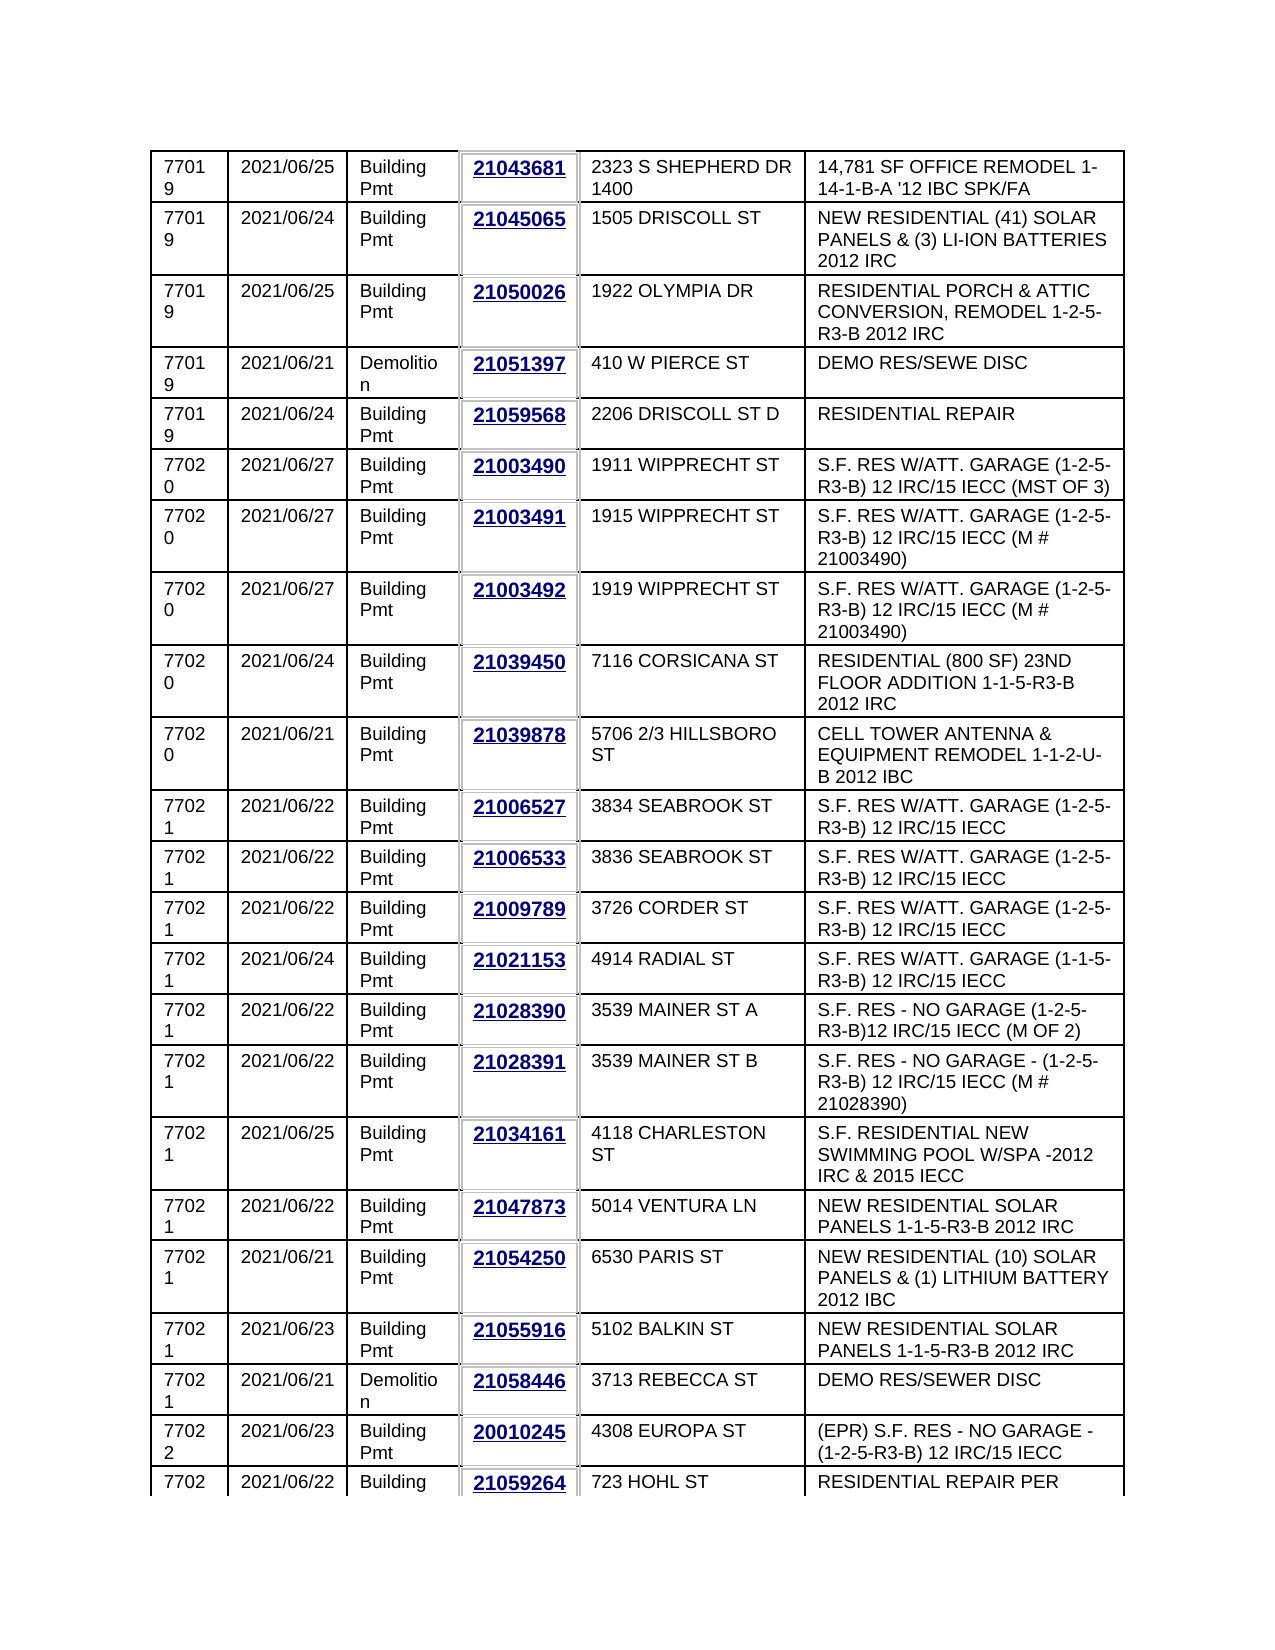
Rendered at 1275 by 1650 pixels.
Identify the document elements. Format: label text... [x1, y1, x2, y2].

table_cell 77019 [152, 203, 227, 273]
table_cell 1919 WIPPRECHT ST [581, 573, 804, 644]
table_cell 77019 [152, 276, 227, 346]
table_cell Building Pmt [348, 995, 458, 1043]
table_cell 21047873 [463, 1193, 576, 1239]
table_cell 2021/06/22 [229, 995, 346, 1043]
table_cell Building Pmt [348, 1046, 458, 1116]
table_cell 21003491 [463, 503, 576, 571]
table_cell S.F. RES W/ATT. GARAGE (1-2-5-R3-B) 12 IRC/15 IECC (MST OF 3) [806, 450, 1123, 499]
table_cell 2021/06/24 [229, 399, 346, 448]
table_cell 21058446 [463, 1368, 576, 1414]
table_cell CELL TOWER ANTENNA & EQUIPMENT REMODEL 1-1-2-U-B 2012 IBC [806, 718, 1123, 789]
table_cell 77019 [152, 348, 227, 397]
table_cell 21055916 [463, 1317, 576, 1363]
table_cell 2021/06/21 [229, 1241, 346, 1312]
table_cell 77021 [152, 1365, 227, 1414]
table_cell 77021 [152, 842, 227, 891]
table_cell S.F. RES - NO GARAGE (1-2-5-R3-B)12 IRC/15 IECC (M OF 2) [806, 995, 1123, 1043]
table_cell 77020 [152, 573, 227, 644]
table_cell 2021/06/27 [229, 573, 346, 644]
table_cell 2021/06/22 [229, 791, 346, 840]
table_cell Building Pmt [348, 893, 458, 942]
table_cell DEMO RES/SEWER DISC [806, 1365, 1123, 1414]
table_cell 77019 [152, 399, 227, 448]
table_cell 3539 MAINER ST B [581, 1046, 804, 1116]
table_cell Demolition [348, 1365, 458, 1414]
table_cell 1505 DRISCOLL ST [581, 203, 804, 273]
table_cell 21039878 [463, 721, 576, 789]
table_cell 5102 BALKIN ST [581, 1314, 804, 1363]
table_cell 3836 SEABROOK ST [581, 842, 804, 891]
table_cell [806, 1467, 1123, 1496]
table_cell 1915 WIPPRECHT ST [581, 501, 804, 571]
table_cell 77020 [152, 718, 227, 789]
table_cell 2021/06/25 [229, 1118, 346, 1188]
table_cell 2021/06/22 [229, 1046, 346, 1116]
table_cell 6530 PARIS ST [581, 1241, 804, 1312]
table_cell 723 HOHL ST [581, 1467, 804, 1496]
table_cell 21051397 [463, 351, 576, 397]
table_cell 14,781 SF OFFICE REMODEL 1-14-1-B-A '12 IBC SPK/FA [806, 152, 1123, 201]
table_cell Building Pmt [348, 718, 458, 789]
table_cell Building Pmt [348, 399, 458, 448]
table_cell 2206 DRISCOLL ST D [581, 399, 804, 448]
table_cell Building Pmt [348, 944, 458, 992]
table_cell NEW RESIDENTIAL (41) SOLAR PANELS & (3) LI-ION BATTERIES 2012 IRC [806, 203, 1123, 273]
table_cell 2021/06/25 [229, 152, 346, 201]
table_cell 4914 RADIAL ST [581, 944, 804, 992]
table_cell 77021 [152, 1118, 227, 1188]
table_cell 2021/06/27 [229, 450, 346, 499]
table_cell Building Pmt [348, 276, 458, 346]
table_cell Building Pmt [348, 450, 458, 499]
table_cell 1911 WIPPRECHT ST [581, 450, 804, 499]
table_cell 5014 VENTURA LN [581, 1191, 804, 1239]
table_cell 21003490 [463, 453, 576, 499]
table_cell RESIDENTIAL PORCH & ATTIC CONVERSION, REMODEL 1-2-5-R3-B 2012 IRC [806, 276, 1123, 346]
table_cell 2021/06/27 [229, 501, 346, 571]
table_cell 77021 [152, 791, 227, 840]
table_cell 21021153 [463, 946, 576, 992]
table_cell 2021/06/22 [229, 893, 346, 942]
table_cell 3713 REBECCA ST [581, 1365, 804, 1414]
table_cell Building Pmt [348, 646, 458, 716]
table_cell 2021/06/23 [229, 1416, 346, 1465]
table_cell Building Pmt [348, 1191, 458, 1239]
table_cell S.F. RESIDENTIAL NEW SWIMMING POOL W/SPA -2012 IRC & 2015 IECC [806, 1118, 1123, 1188]
table_cell DEMO RES/SEWE DISC [806, 348, 1123, 397]
table_cell 21039450 [463, 648, 576, 716]
table_cell 21059264 [463, 1470, 576, 1496]
table_cell 20010245 [463, 1418, 576, 1465]
table_cell 21028390 [463, 997, 576, 1043]
table_cell 21006533 [463, 845, 576, 891]
table_cell S.F. RES W/ATT. GARAGE (1-2-5-R3-B) 12 IRC/15 IECC [806, 791, 1123, 840]
table_cell Building Pmt [348, 1416, 458, 1465]
table_cell 2021/06/22 [229, 1191, 346, 1239]
table_cell 77022 [152, 1416, 227, 1465]
table_cell S.F. RES W/ATT. GARAGE (1-2-5-R3-B) 12 IRC/15 IECC [806, 842, 1123, 891]
table_cell 77021 [152, 1046, 227, 1116]
table_cell 21050026 [463, 278, 576, 346]
table_cell Building Pmt [348, 1241, 458, 1312]
table_cell 7116 CORSICANA ST [581, 646, 804, 716]
table_cell 2021/06/22 [229, 842, 346, 891]
table_cell 2021/06/24 [229, 944, 346, 992]
table_cell Building Pmt [348, 1118, 458, 1188]
table_cell 21043681 [463, 155, 576, 201]
table_cell 77021 [152, 1191, 227, 1239]
table_cell 77021 [152, 944, 227, 992]
table_cell 21059568 [463, 402, 576, 448]
table_cell 21054250 [463, 1244, 576, 1312]
table_cell 2323 S SHEPHERD DR 1400 [581, 152, 804, 201]
table_cell 2021/06/25 [229, 276, 346, 346]
table_cell 3726 CORDER ST [581, 893, 804, 942]
table_cell RESIDENTIAL REPAIR [806, 399, 1123, 448]
table_cell 21009789 [463, 895, 576, 942]
table_cell 2021/06/21 [229, 348, 346, 397]
table_cell Building Pmt [348, 791, 458, 840]
table_cell (EPR) S.F. RES - NO GARAGE - (1-2-5-R3-B) 12 IRC/15 IECC [806, 1416, 1123, 1465]
table_cell 77021 [152, 1314, 227, 1363]
table_cell 77021 [152, 1241, 227, 1312]
table_cell NEW RESIDENTIAL (10) SOLAR PANELS & (1) LITHIUM BATTERY 2012 IBC [806, 1241, 1123, 1312]
table_cell 21028391 [463, 1048, 576, 1116]
table_cell Building Pmt [348, 501, 458, 571]
table_cell Building Pmt [348, 203, 458, 273]
table_cell S.F. RES W/ATT. GARAGE (1-2-5-R3-B) 12 IRC/15 IECC (M # 21003490) [806, 573, 1123, 644]
table_cell 410 W PIERCE ST [581, 348, 804, 397]
table_cell 21034161 [463, 1121, 576, 1188]
table_cell 77021 [152, 893, 227, 942]
table_cell 2021/06/24 [229, 646, 346, 716]
table_cell 77022 [152, 1467, 227, 1496]
table_cell 3834 SEABROOK ST [581, 791, 804, 840]
table_cell 77020 [152, 501, 227, 571]
table_cell Building Pmt [348, 842, 458, 891]
table_cell S.F. RES W/ATT. GARAGE (1-2-5-R3-B) 12 IRC/15 IECC (M # 21003490) [806, 501, 1123, 571]
table_cell S.F. RES - NO GARAGE - (1-2-5-R3-B) 12 IRC/15 IECC (M # 21028390) [806, 1046, 1123, 1116]
table_cell 2021/06/21 [229, 718, 346, 789]
table_cell NEW RESIDENTIAL SOLAR PANELS 1-1-5-R3-B 2012 IRC [806, 1314, 1123, 1363]
table_cell NEW RESIDENTIAL SOLAR PANELS 1-1-5-R3-B 2012 IRC [806, 1191, 1123, 1239]
table_cell 77020 [152, 646, 227, 716]
table_cell 1922 OLYMPIA DR [581, 276, 804, 346]
table_cell 5706 2/3 HILLSBORO ST [581, 718, 804, 789]
table_cell 2021/06/21 [229, 1365, 346, 1414]
table_cell S.F. RES W/ATT. GARAGE (1-1-5-R3-B) 12 IRC/15 IECC [806, 944, 1123, 992]
table_cell Demolition [348, 348, 458, 397]
table_cell 21045065 [463, 206, 576, 273]
table_cell 2021/06/23 [229, 1314, 346, 1363]
table_cell 77021 [152, 995, 227, 1043]
table_cell 21006527 [463, 793, 576, 840]
table_cell 2021/06/22 [229, 1467, 346, 1496]
table_cell Building Pmt [348, 152, 458, 201]
table_cell RESIDENTIAL (800 SF) 23ND FLOOR ADDITION 1-1-5-R3-B 2012 IRC [806, 646, 1123, 716]
table_cell Building Pmt [348, 1467, 458, 1496]
table_cell 77020 [152, 450, 227, 499]
table_cell 4118 CHARLESTON ST [581, 1118, 804, 1188]
table_cell 4308 EUROPA ST [581, 1416, 804, 1465]
table_cell 21003492 [463, 576, 576, 644]
table_cell 3539 MAINER ST A [581, 995, 804, 1043]
table_cell Building Pmt [348, 1314, 458, 1363]
table_cell Building Pmt [348, 573, 458, 644]
table_cell 77019 [152, 152, 227, 201]
table_cell S.F. RES W/ATT. GARAGE (1-2-5-R3-B) 12 IRC/15 IECC [806, 893, 1123, 942]
table_cell 2021/06/24 [229, 203, 346, 273]
